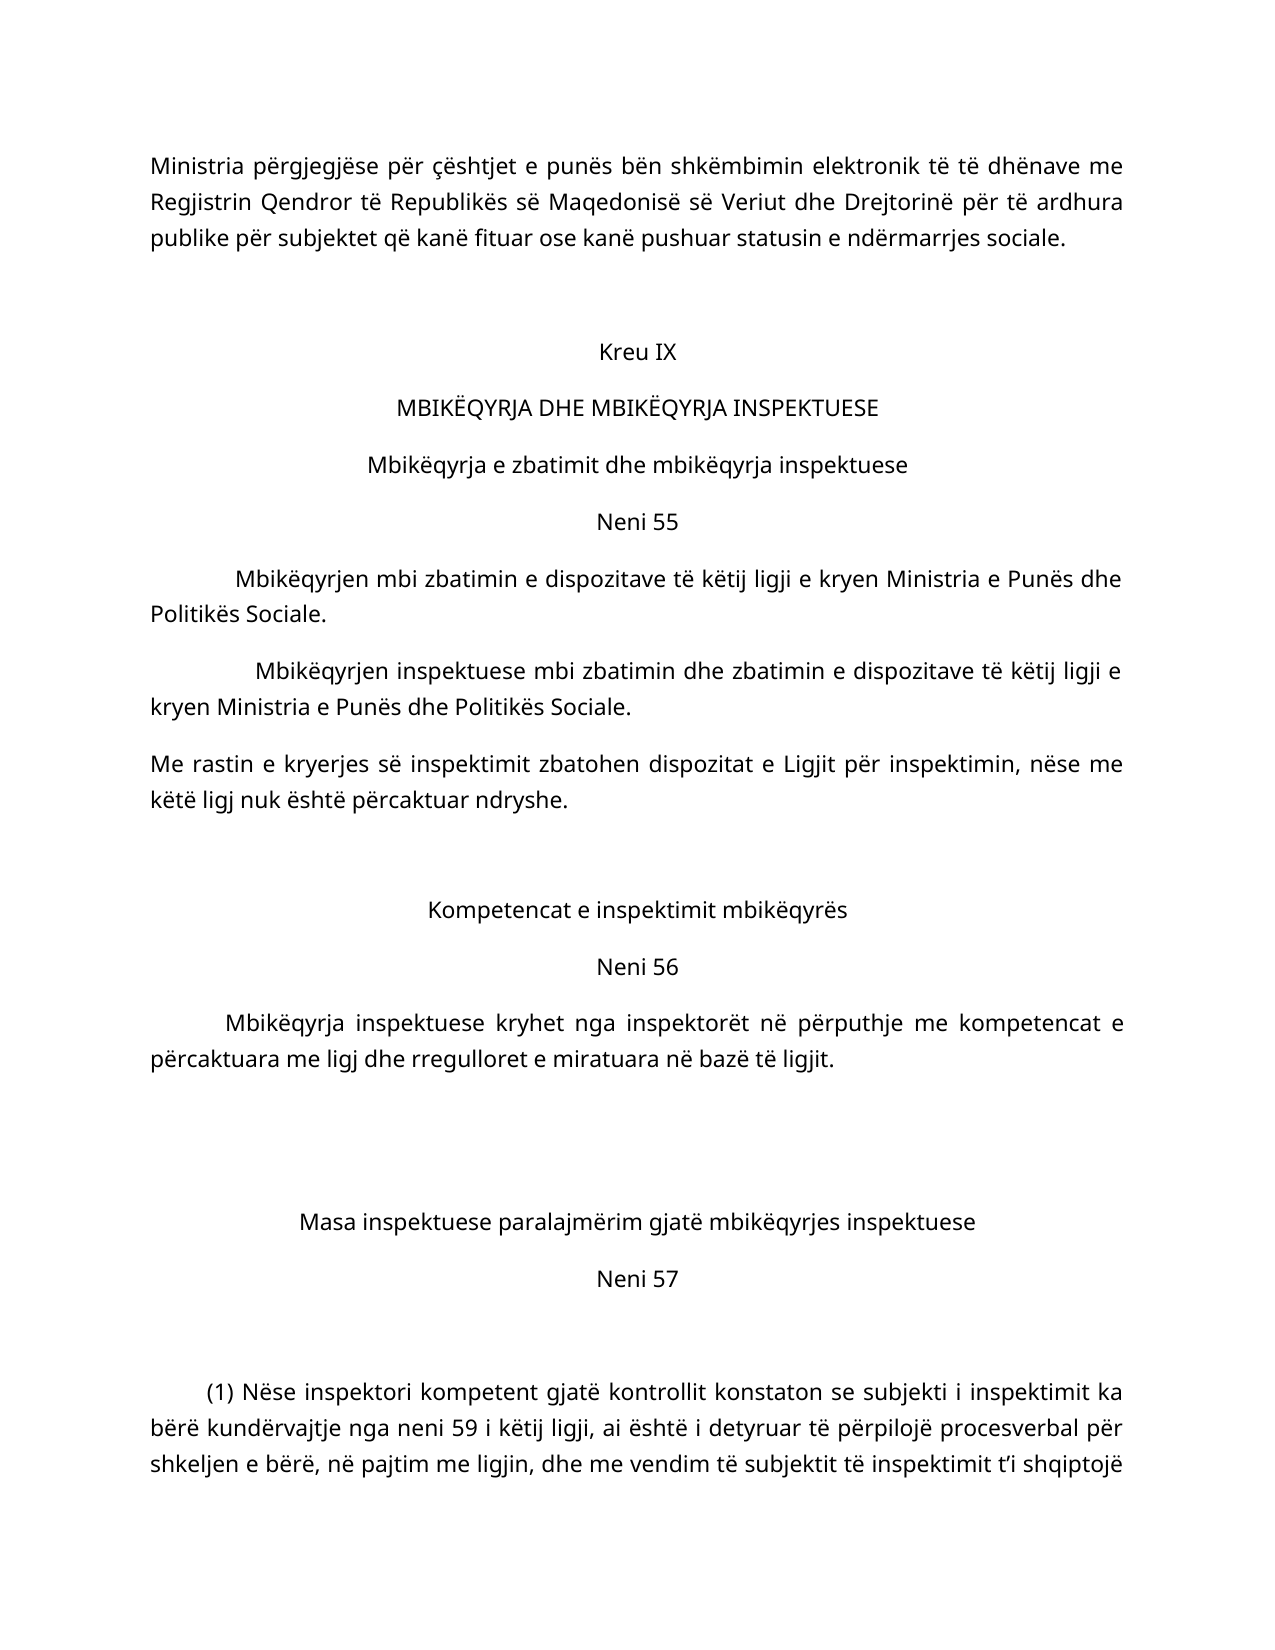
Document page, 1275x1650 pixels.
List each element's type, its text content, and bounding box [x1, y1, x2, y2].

text MBIKËQYRJA DHE MBIKËQYRJA INSPEKTUESE [150, 392, 1125, 423]
text Neni 55 [150, 506, 1125, 537]
text Mbikëqyrjen mbi zbatimin e dispozitave të këtij ligji e kryen Ministria e Punës dhe Politikës Sociale. [150, 562, 1125, 630]
text Ministria përgjegjëse për çështjet e punës bën shkëmbimin elektronik të të dhënave me Regjistrin Qendror të Republikës së Maqedonisë së Veriut dhe Drejtorinë për të ardhura publike për subjektet që kanë fituar ose kanë pushuar statusin e ndërmarrjes sociale. [150, 150, 1125, 253]
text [150, 1376, 1125, 1479]
text Me rastin e kryerjes së inspektimit zbatohen dispozitat e Ligjit për inspektimin, nëse me këtë ligj nuk është përcaktuar ndryshe. [150, 748, 1125, 815]
text Neni 56 [150, 950, 1125, 982]
text Kreu IX [150, 335, 1125, 367]
text Masa inspektuese paralajmërim gjatë mbikëqyrjes inspektuese [150, 1206, 1125, 1237]
text Mbikëqyrjen inspektuese mbi zbatimin dhe zbatimin e dispozitave të këtij ligji e kryen Ministria e Punës dhe Politikës Sociale. [150, 655, 1125, 722]
text Mbikëqyrja e zbatimit dhe mbikëqyrja inspektuese [150, 449, 1125, 480]
text Neni 57 [150, 1263, 1125, 1294]
text Mbikëqyrja inspektuese kryhet nga inspektorët në përputhje me kompetencat e përcaktuara me ligj dhe rregulloret e miratuara në bazë të ligjit. [150, 1007, 1125, 1074]
text Kompetencat e inspektimit mbikëqyrës [150, 894, 1125, 925]
